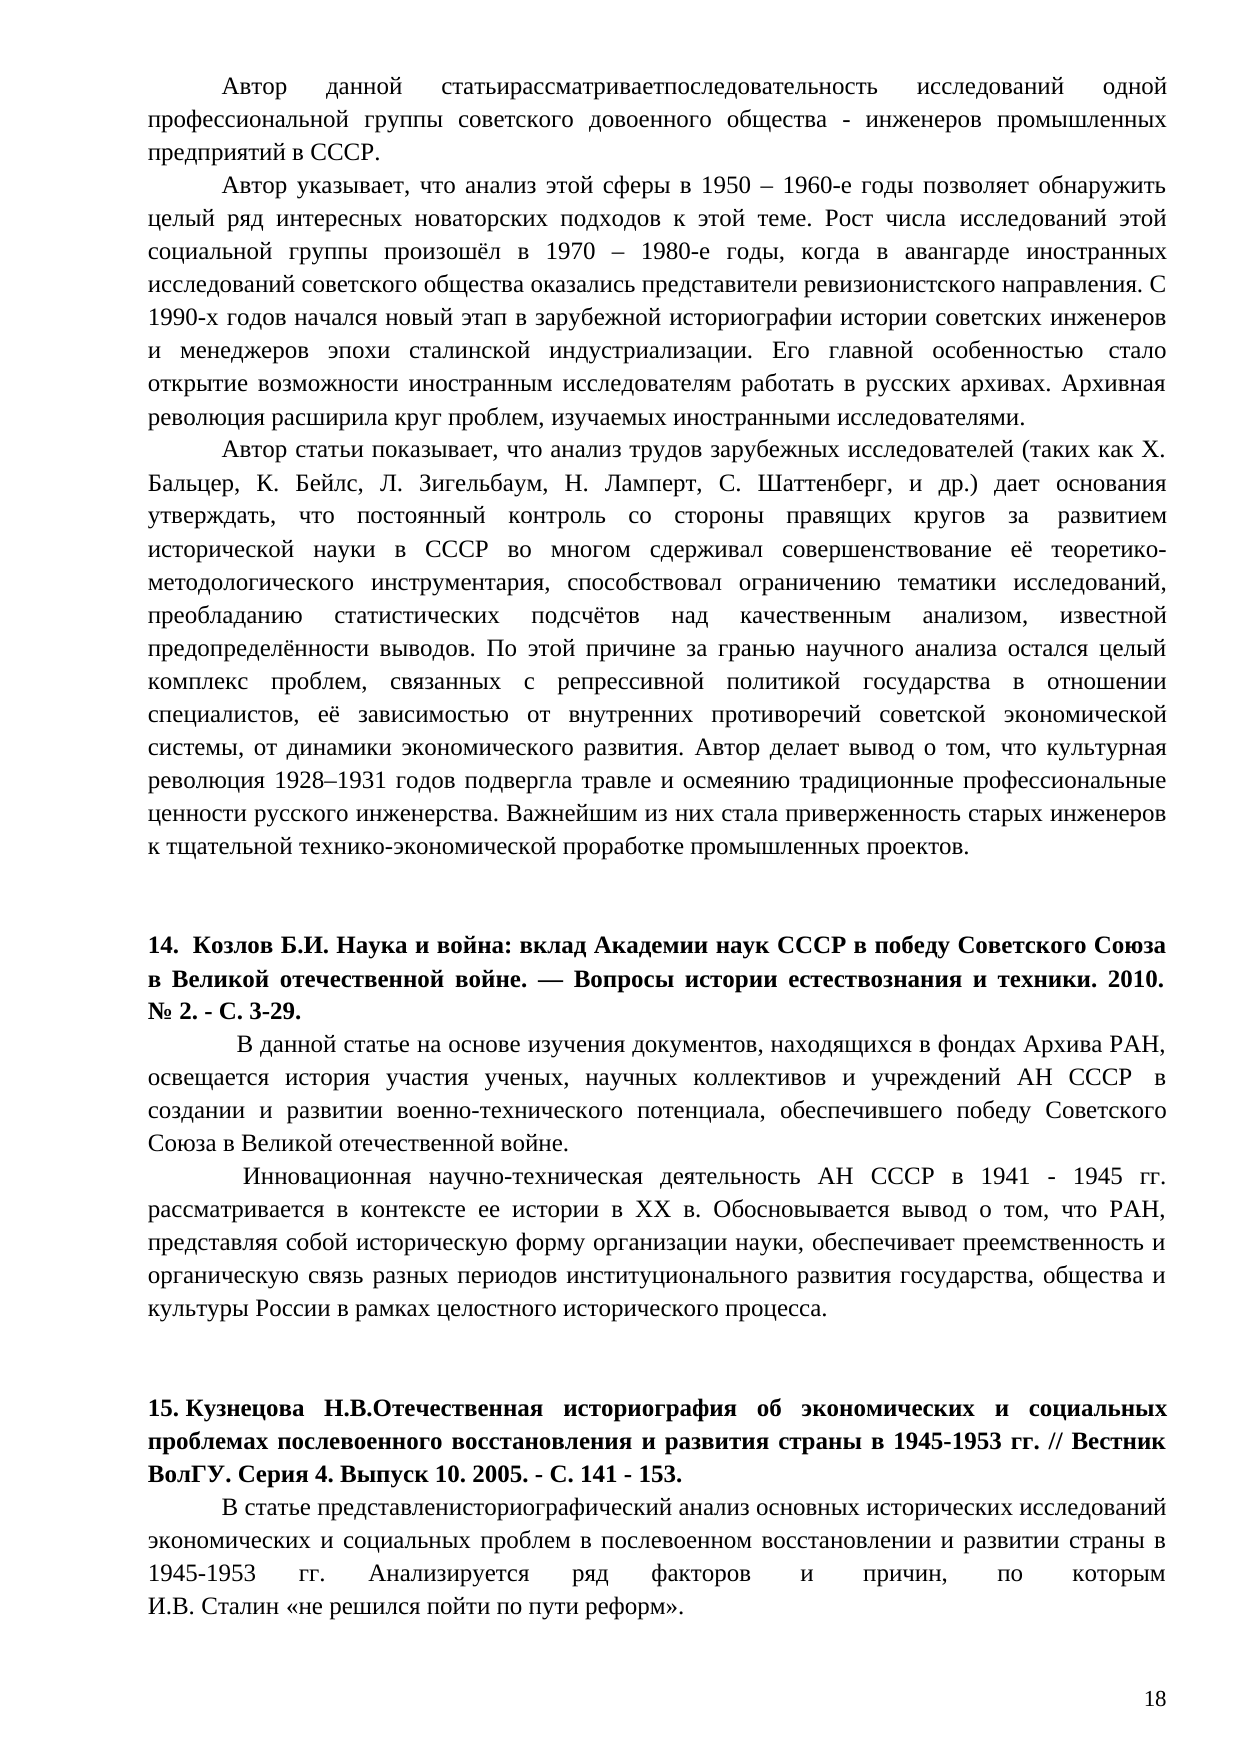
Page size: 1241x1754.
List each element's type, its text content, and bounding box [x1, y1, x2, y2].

text Автор указывает, что анализ этой сферы в 1950 – 1960-е годы позволяет обнаружить целый ряд интересных новаторских подходов к этой теме. Рост числа исследований этой социальной группы произошёл в 1970 – 1980-е годы, когда в авангарде иностранных исследований советского общества оказались представители ревизионистского направления. С 1990-х годов начался новый этап в зарубежной историографии истории советских инженеров и менеджеров эпохи сталинской индустриализации. Его главной особенностью стало открытие возможности иностранным исследователям работать в русских архивах. Архивная революция расширила круг проблем, изучаемых иностранными исследователями. [148, 170, 1167, 430]
text Автор статьи показывает, что анализ трудов зарубежных исследователей (таких как Х. Бальцер, К. Бейлс, Л. Зигельбаум, Н. Ламперт, С. Шаттенберг, и др.) дает основания утверждать, что постоянный контроль со стороны правящих кругов за развитием исторической науки в СССР во многом сдерживал совершенствование её теоретико- методологического инструментария, способствовал ограничению тематики исследований, преобладанию статистических подсчётов над качественным анализом, известной предопределённости выводов. По этой причине за гранью научного анализа остался целый комплекс проблем, связанных с репрессивной политикой государства в отношении специалистов, её зависимостью от внутренних противоречий советской экономической системы, от динамики экономического развития. Автор делает вывод о том, что культурная революция 1928–1931 годов подвергла травле и осмеянию традиционные профессиональные ценности русского инженерства. Важнейшим из них стала приверженность старых инженеров к тщательной технико-экономической проработке промышленных проектов. [148, 434, 1167, 859]
text № 2. - C. 3-29. [148, 997, 1178, 1025]
text В данной статье на основе изучения документов, находящихся в фондах Архива РАН, освещается история участия ученых, научных коллективов и учреждений АН СССР в создании и развитии военно-технического потенциала, обеспечившего победу Советского Союза в Великой отечественной войне. [148, 1029, 1166, 1157]
text Инновационная научно-техническая деятельность АН СССР в 1941 - 1945 гг. рассматривается в контексте ее истории в XX в. Обосновывается вывод о том, что РАН, представляя собой историческую форму организации науки, обеспечивает преемственность и органическую связь разных периодов институционального развития государства, общества и культуры России в рамках целостного исторического процесса. [148, 1161, 1167, 1322]
text В статье представленисториографический анализ основных исторических исследований экономических и социальных проблем в послевоенном восстановлении и развитии страны в 1945-1953 гг. Анализируется ряд факторов и причин, по которым И.В. Сталин «не решился пойти по пути реформ». [148, 1492, 1167, 1620]
subtitle Козлов Б.И. Наука и война: вклад Академии наук СССР в победу Советского Союза в Великой отечественной войне. — Вопросы истории естествознания и техники. 2010. [148, 931, 1167, 992]
text Автор данной статьирассматриваетпоследовательность исследований одной профессиональной группы советского довоенного общества - инженеров промышленных предприятий в СССР. [148, 71, 1167, 166]
subtitle Кузнецова Н.В.Отечественная историография об экономических и социальных проблемах послевоенного восстановления и развития страны в 1945-1953 гг. // Вестник ВолГУ. Серия 4. Выпуск 10. 2005. - С. 141 - 153. [148, 1393, 1167, 1488]
